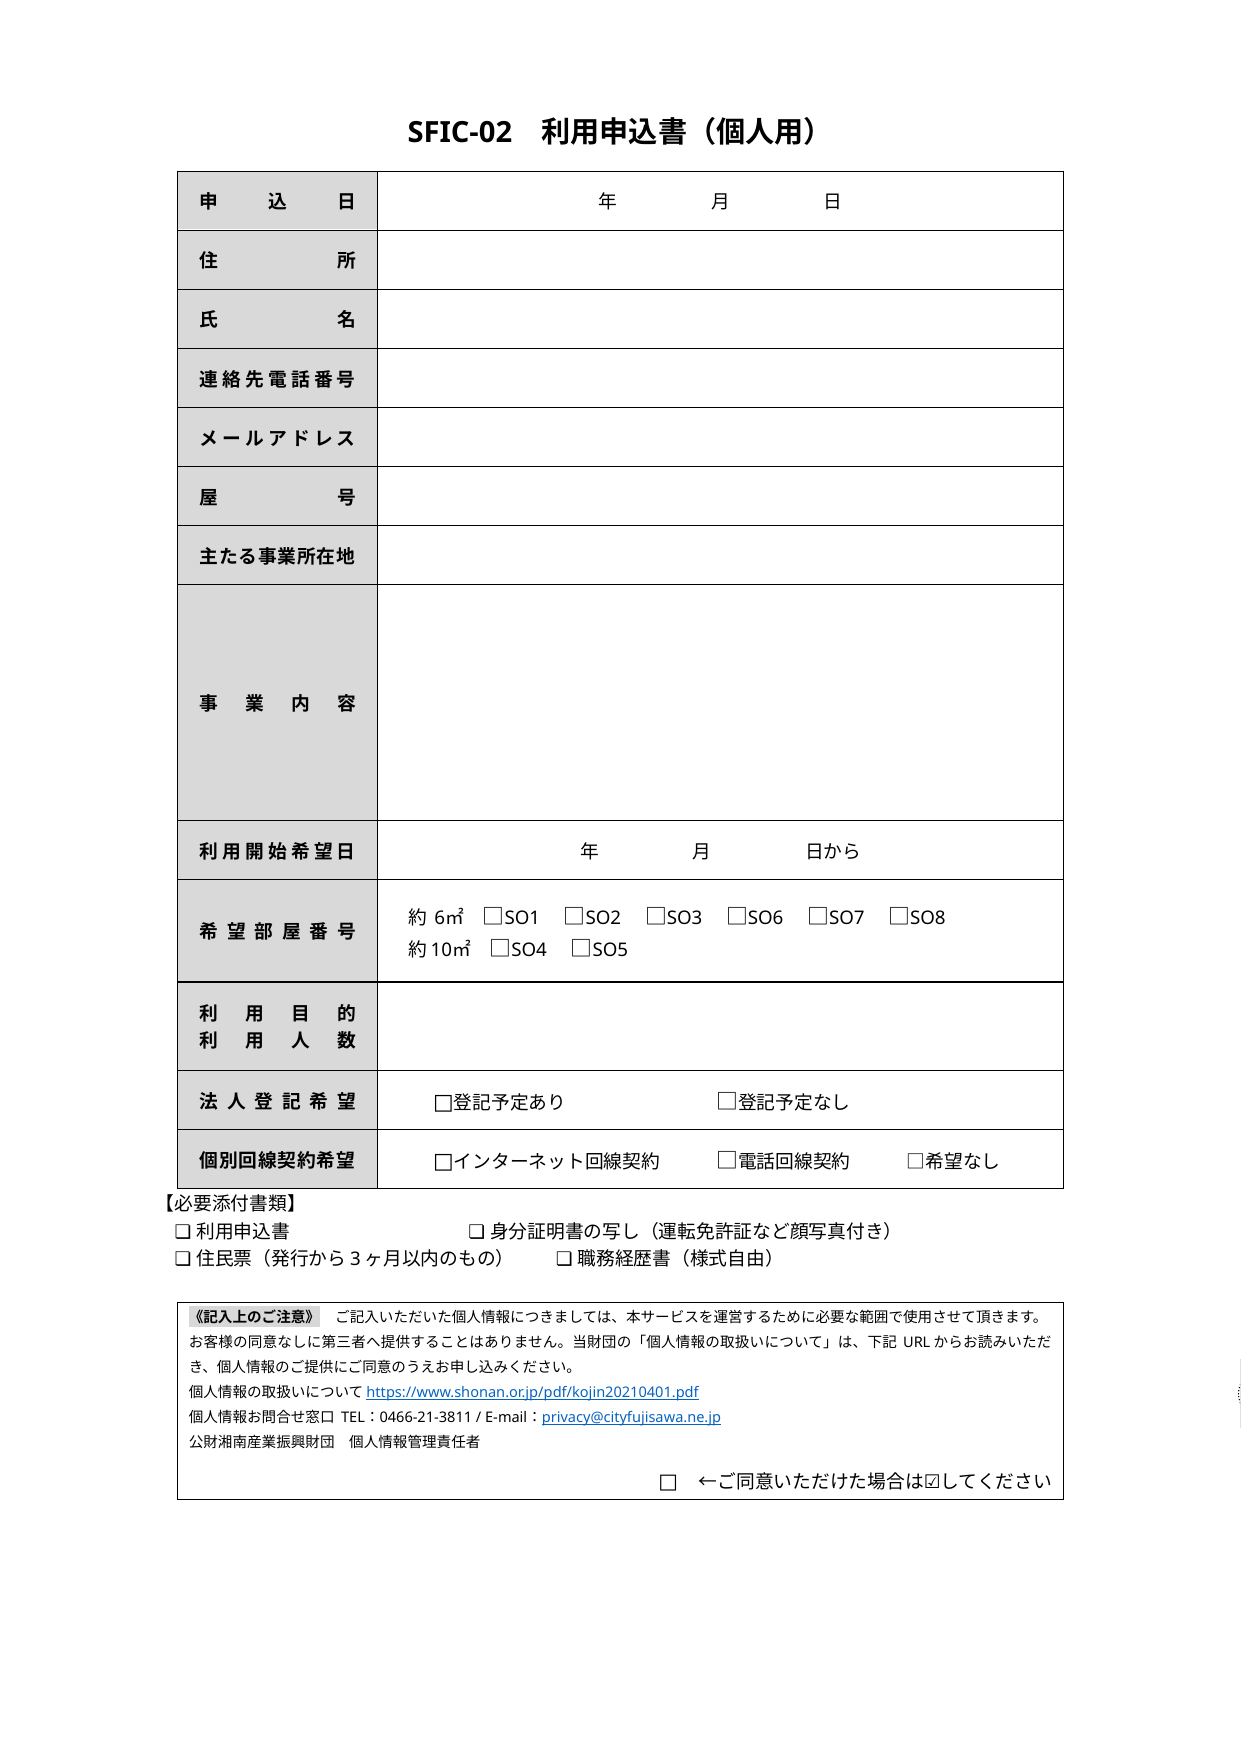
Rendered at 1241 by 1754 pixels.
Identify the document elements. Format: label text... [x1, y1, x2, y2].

table_cell 氏名 [178, 290, 377, 348]
table_cell [930, 290, 1063, 348]
table_cell [378, 290, 930, 348]
table_cell [378, 585, 1063, 820]
table_cell [378, 349, 1063, 407]
table_cell 法人登記希望 [178, 1071, 377, 1129]
table_cell [378, 467, 1063, 525]
table_cell [378, 983, 1063, 1070]
table_cell 連絡先電話番号 [178, 349, 377, 407]
table_cell 約 6㎡ □SO1 □SO2 □SO3 □SO6 □SO7 □SO8 約10㎡ □SO4 □SO5 [378, 880, 1063, 981]
table_cell 希望部屋番号 [178, 880, 377, 981]
text 【必要添付書類】 [118, 1189, 1122, 1216]
table_cell 個別回線契約希望 [178, 1130, 377, 1188]
table_cell 利用開始希望日 [178, 821, 377, 879]
table_cell メールアドレス [178, 408, 377, 466]
table_header 年 月 日 [378, 172, 1063, 229]
text ❏ 住民票（発行から3ヶ月以内のもの） ❏ 職務経歴書（様式自由） [118, 1243, 1122, 1271]
table_header 申込日 [178, 172, 377, 229]
text ❏ 利用申込書 ❏ 身分証明書の写し（運転免許証など顔写真付き） [118, 1216, 1122, 1243]
table_cell 利用目的 利用人数 [178, 983, 377, 1070]
table_cell □インターネット回線契約 □電話回線契約 □希望なし [378, 1130, 1063, 1188]
table_cell [378, 408, 1063, 466]
table_cell [378, 526, 1063, 584]
table_header 《記入上のご注意》 ご記入いただいた個人情報につきましては、本サービスを運営するために必要な範囲で使用させて頂きます。お客様の同意なしに第三者へ提供することはありません。当財団の「個人情報の取扱いについて」は、下記URLからお読みいただき、個人情報のご提供にご同意のうえお申し込みください。 個人情報の取扱いについて https://www.shonan.or.jp/pdf/kojin20210401.pdf 個人情報お問合せ窓口 TEL：0466-21-3811 / E-mail：privacy@cityfujisawa.ne.jp 公財湘南産業振興財団 個人情報管理責任者 [178, 1303, 1063, 1461]
table_cell 主たる事業所在地 [178, 526, 377, 584]
table_cell 年 月 日から [378, 821, 1063, 879]
table_cell 住所 [178, 231, 377, 289]
table_cell 事業内容 [178, 585, 377, 820]
table_cell □ ←ご同意いただけた場合は☑してください [178, 1461, 1063, 1499]
table_cell 屋号 [178, 467, 377, 525]
table_cell □登記予定あり □登記予定なし [378, 1071, 1063, 1129]
text SFIC-02 利用申込書（個人用） [118, 108, 1122, 151]
table_cell [378, 231, 1063, 289]
